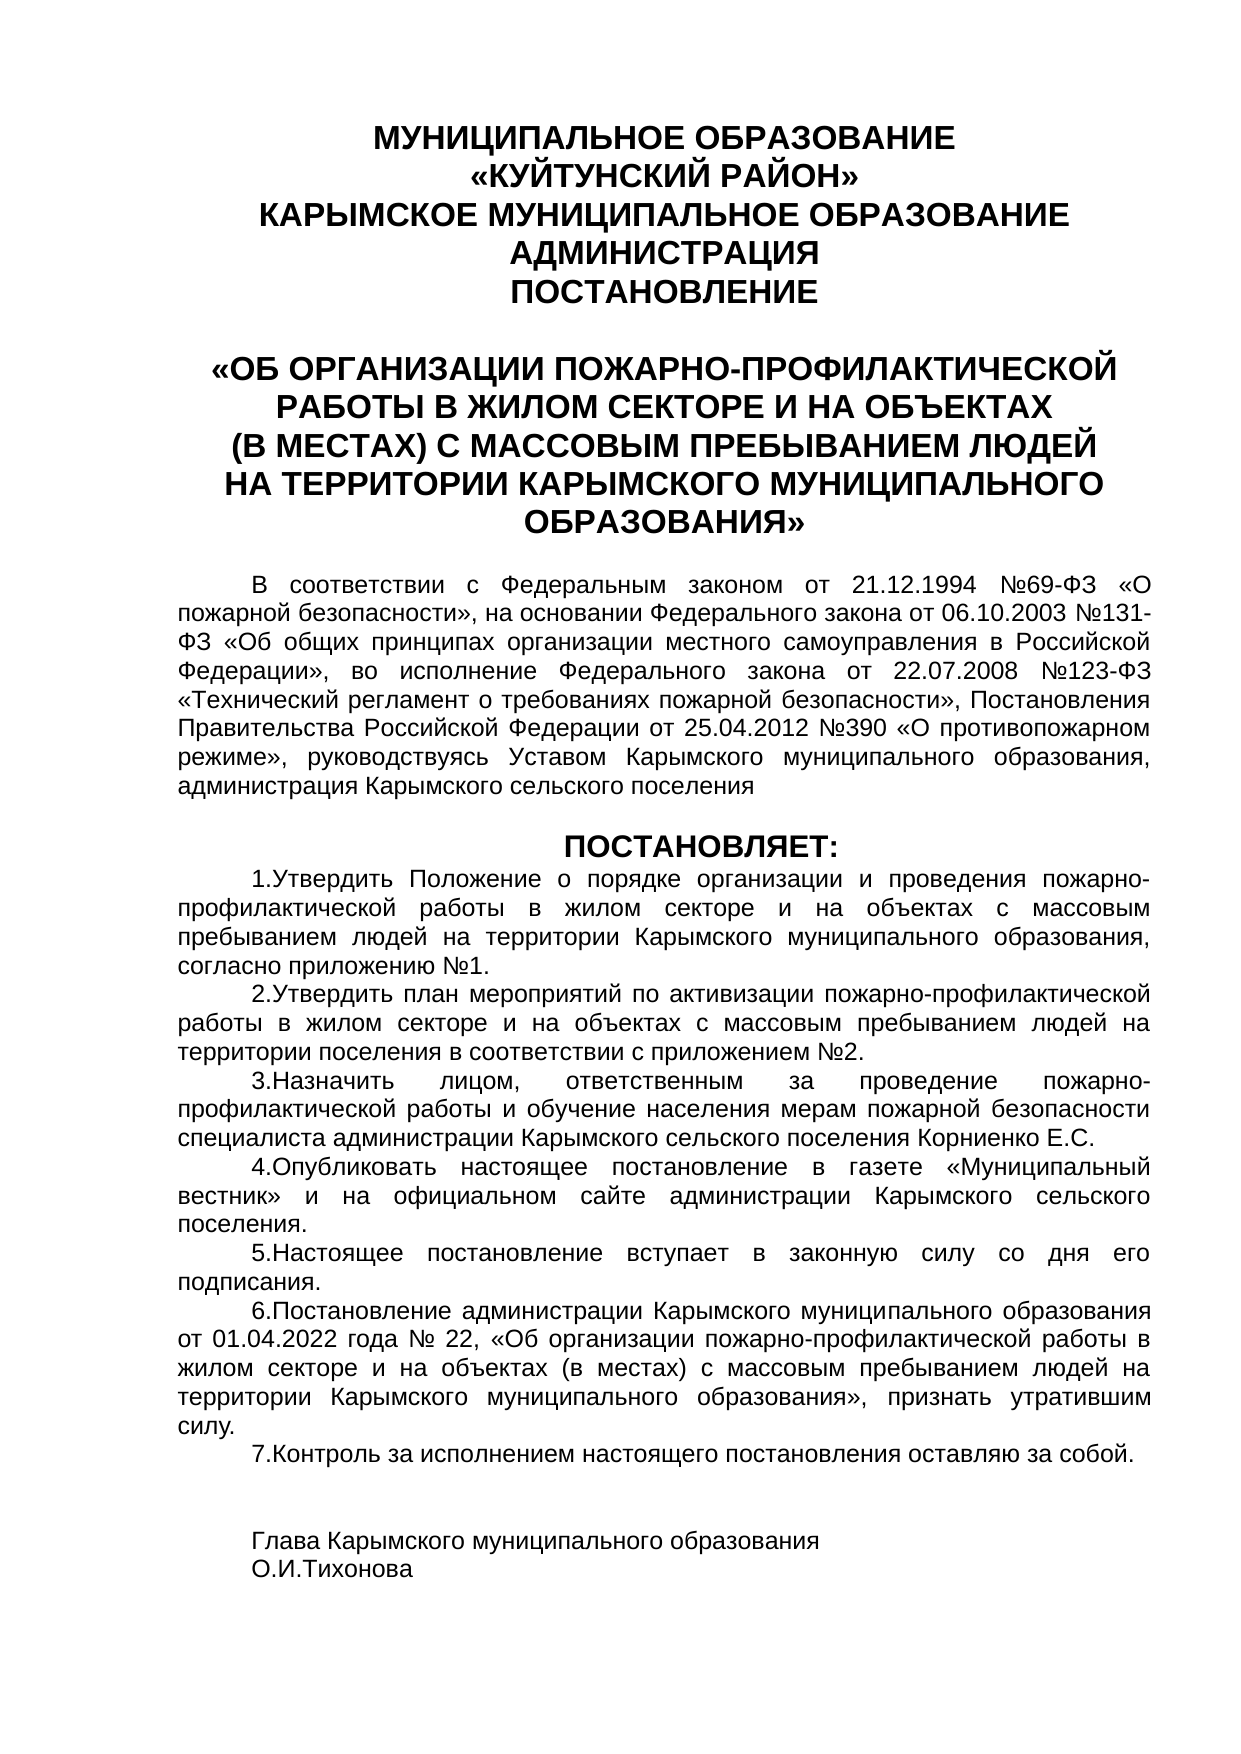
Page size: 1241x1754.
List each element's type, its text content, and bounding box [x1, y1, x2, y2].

text 3.Назначить лицом, ответственным за проведение пожарно-профилактической работы и обучение населения мерам пожарной безопасности специалиста администрации Карымского сельского поселения Корниенко Е.С. [177, 1066, 1152, 1152]
text 1.Утвердить Положение о порядке организации и проведения пожарно-профилактической работы в жилом секторе и на объектах с массовым пребыванием людей на территории Карымского муниципального образования, согласно приложению №1. [177, 864, 1152, 979]
text (В МЕСТАХ) С МАССОВЫМ ПРЕБЫВАНИЕМ ЛЮДЕЙ [177, 426, 1152, 464]
text В соответствии с Федеральным законом от 21.12.1994 №69-ФЗ «О пожарной безопасности», на основании Федерального закона от 06.10.2003 №131-ФЗ «Об общих принципах организации местного самоуправления в Российской Федерации», во исполнение Федерального закона от 22.07.2008 №123-ФЗ «Технический регламент о требованиях пожарной безопасности», Постановления Правительства Российской Федерации от 25.04.2012 №390 «О противопожарном режиме», руководствуясь Уставом Карымского муниципального образования, администрация Карымского сельского поселения [177, 570, 1152, 800]
text 6.Постановление администрации Карымского муниципального образования от 01.04.2022 года № 22, «Об организации пожарно-профилактической работы в жилом секторе и на объектах (в местах) с массовым пребыванием людей на территории Карымского муниципального образования», признать утратившим силу. [177, 1296, 1152, 1439]
text 4.Опубликовать настоящее постановление в газете «Муниципальный вестник» и на официальном сайте администрации Карымского сельского поселения. [177, 1152, 1152, 1238]
text «ОБ ОРГАНИЗАЦИИ ПОЖАРНО-ПРОФИЛАКТИЧЕСКОЙ [177, 349, 1152, 387]
text О.И.Тихонова [177, 1554, 1152, 1583]
text КАРЫМСКОЕ МУНИЦИПАЛЬНОЕ ОБРАЗОВАНИЕ [177, 195, 1152, 233]
text МУНИЦИПАЛЬНОЕ ОБРАЗОВАНИЕ [177, 118, 1152, 157]
text АДМИНИСТРАЦИЯ [177, 233, 1152, 272]
text «КУЙТУНСКИЙ РАЙОН» [177, 157, 1152, 195]
text 5.Настоящее постановление вступает в законную силу со дня его подписания. [177, 1238, 1152, 1296]
text Глава Карымского муниципального образования [177, 1526, 1152, 1554]
text РАБОТЫ В ЖИЛОМ СЕКТОРЕ И НА ОБЪЕКТАХ [177, 387, 1152, 426]
text ПОСТАНОВЛЕНИЕ [177, 272, 1152, 310]
text 2.Утвердить план мероприятий по активизации пожарно-профилактической работы в жилом секторе и на объектах с массовым пребыванием людей на территории поселения в соответствии с приложением №2. [177, 979, 1152, 1066]
text ПОСТАНОВЛЯЕТ: [177, 828, 1152, 864]
text 7.Контроль за исполнением настоящего постановления оставляю за собой. [177, 1439, 1152, 1468]
text НА ТЕРРИТОРИИ КАРЫМСКОГО МУНИЦИПАЛЬНОГО ОБРАЗОВАНИЯ» [177, 464, 1152, 541]
